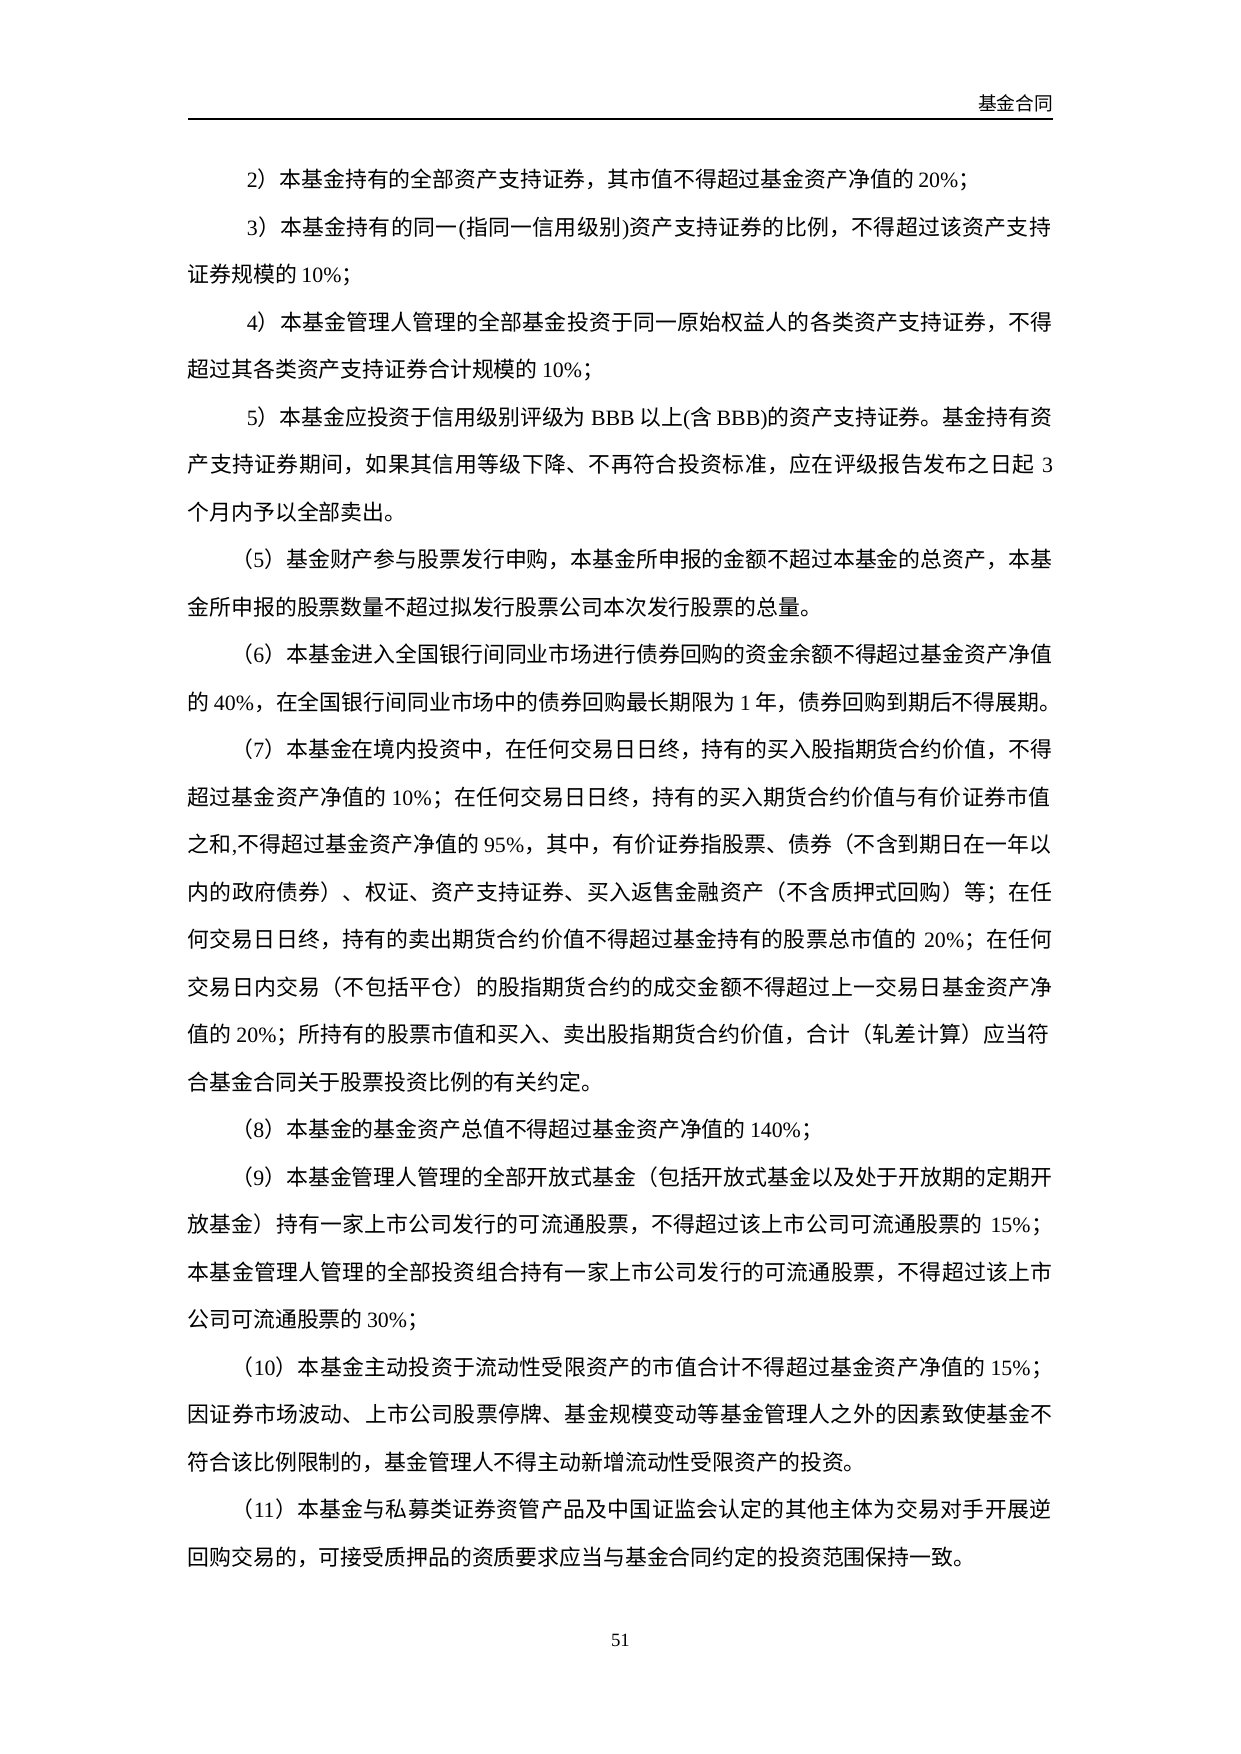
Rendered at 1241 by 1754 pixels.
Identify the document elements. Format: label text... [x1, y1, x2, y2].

text 2）本基金持有的全部资产支持证券，其市值不得超过基金资产净值的20%； [187, 162, 1053, 194]
text 3）本基金持有的同一(指同一信用级别)资产支持证券的比例，不得超过该资产支持证券规模的10%； [187, 209, 1053, 289]
text （7）本基金在境内投资中，在任何交易日日终，持有的买入股指期货合约价值，不得超过基金资产净值的10%；在任何交易日日终，持有的买入期货合约价值与有价证券市值之和,不得超过基金资产净值的95%，其中，有价证券指股票、债券（不含到期日在一年以内的政府债券）、权证、资产支持证券、买入返售金融资产（不含质押式回购）等；在任何交易日日终，持有的卖出期货合约价值不得超过基金持有的股票总市值的20%；在任何交易日内交易（不包括平仓）的股指期货合约的成交金额不得超过上一交易日基金资产净值的20%；所持有的股票市值和买入、卖出股指期货合约价值，合计（轧差计算）应当符合基金合同关于股票投资比例的有关约定。 [187, 732, 1053, 1096]
text （8）本基金的基金资产总值不得超过基金资产净值的140%； [187, 1112, 1053, 1144]
text （11）本基金与私募类证券资管产品及中国证监会认定的其他主体为交易对手开展逆回购交易的，可接受质押品的资质要求应当与基金合同约定的投资范围保持一致。 [187, 1492, 1053, 1571]
text （10）本基金主动投资于流动性受限资产的市值合计不得超过基金资产净值的15%；因证券市场波动、上市公司股票停牌、基金规模变动等基金管理人之外的因素致使基金不符合该比例限制的，基金管理人不得主动新增流动性受限资产的投资。 [187, 1349, 1053, 1476]
text 4）本基金管理人管理的全部基金投资于同一原始权益人的各类资产支持证券，不得超过其各类资产支持证券合计规模的10%； [187, 304, 1053, 384]
text 5）本基金应投资于信用级别评级为BBB以上(含BBB)的资产支持证券。基金持有资产支持证券期间，如果其信用等级下降、不再符合投资标准，应在评级报告发布之日起3个月内予以全部卖出。 [187, 399, 1053, 526]
text （9）本基金管理人管理的全部开放式基金（包括开放式基金以及处于开放期的定期开放基金）持有一家上市公司发行的可流通股票，不得超过该上市公司可流通股票的15%；本基金管理人管理的全部投资组合持有一家上市公司发行的可流通股票，不得超过该上市公司可流通股票的30%； [187, 1159, 1053, 1334]
text （5）基金财产参与股票发行申购，本基金所申报的金额不超过本基金的总资产，本基金所申报的股票数量不超过拟发行股票公司本次发行股票的总量。 [187, 542, 1053, 621]
text （6）本基金进入全国银行间同业市场进行债券回购的资金余额不得超过基金资产净值的40%，在全国银行间同业市场中的债券回购最长期限为1年，债券回购到期后不得展期。 [187, 637, 1053, 716]
